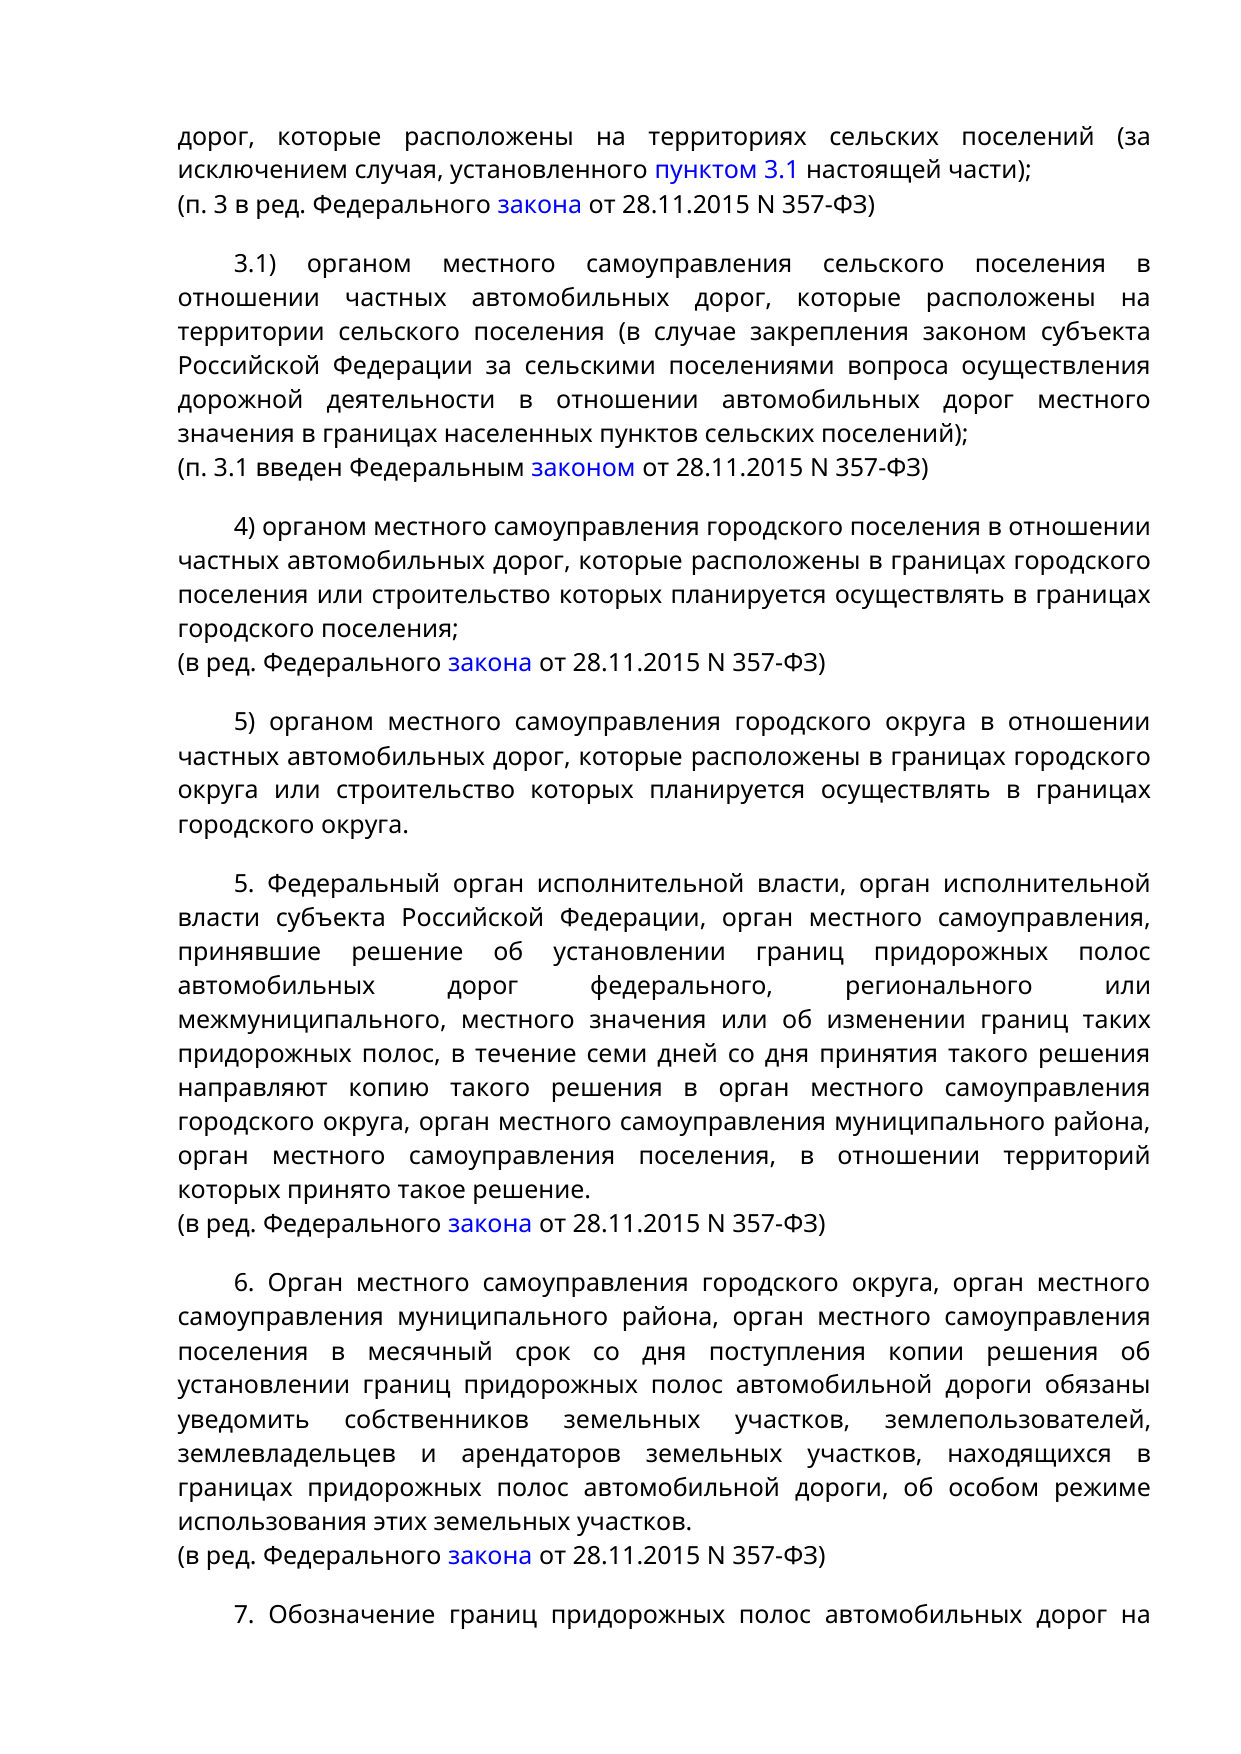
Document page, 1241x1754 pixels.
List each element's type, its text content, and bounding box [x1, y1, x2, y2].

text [177, 118, 1152, 186]
text (в ред. Федерального закона от 28.11.2015 N 357-ФЗ) [177, 645, 1152, 679]
text 6. Орган местного самоуправления городского округа, орган местного самоуправления муниципального района, орган местного самоуправления поселения в месячный срок со дня поступления копии решения об установлении границ придорожных полос автомобильной дороги обязаны уведомить собственников земельных участков, землепользователей, землевладельцев и арендаторов земельных участков, находящихся в границах придорожных полос автомобильной дороги, об особом режиме использования этих земельных участков. [177, 1265, 1152, 1537]
text (в ред. Федерального закона от 28.11.2015 N 357-ФЗ) [177, 1537, 1152, 1572]
text 5. Федеральный орган исполнительной власти, орган исполнительной власти субъекта Российской Федерации, орган местного самоуправления, принявшие решение об установлении границ придорожных полос автомобильных дорог федерального, регионального или межмуниципального, местного значения или об изменении границ таких придорожных полос, в течение семи дней со дня принятия такого решения направляют копию такого решения в орган местного самоуправления городского округа, орган местного самоуправления муниципального района, орган местного самоуправления поселения, в отношении территорий которых принято такое решение. [177, 865, 1152, 1206]
text (п. 3 в ред. Федерального закона от 28.11.2015 N 357-ФЗ) [177, 186, 1152, 220]
text (п. 3.1 введен Федеральным законом от 28.11.2015 N 357-ФЗ) [177, 450, 1152, 484]
text 3.1) органом местного самоуправления сельского поселения в отношении частных автомобильных дорог, которые расположены на территории сельского поселения (в случае закрепления законом субъекта Российской Федерации за сельскими поселениями вопроса осуществления дорожной деятельности в отношении автомобильных дорог местного значения в границах населенных пунктов сельских поселений); [177, 245, 1152, 450]
text 4) органом местного самоуправления городского поселения в отношении частных автомобильных дорог, которые расположены в границах городского поселения или строительство которых планируется осуществлять в границах городского поселения; [177, 509, 1152, 645]
text (в ред. Федерального закона от 28.11.2015 N 357-ФЗ) [177, 1206, 1152, 1240]
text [177, 1597, 1152, 1631]
text 5) органом местного самоуправления городского округа в отношении частных автомобильных дорог, которые расположены в границах городского округа или строительство которых планируется осуществлять в границах городского округа. [177, 704, 1152, 840]
